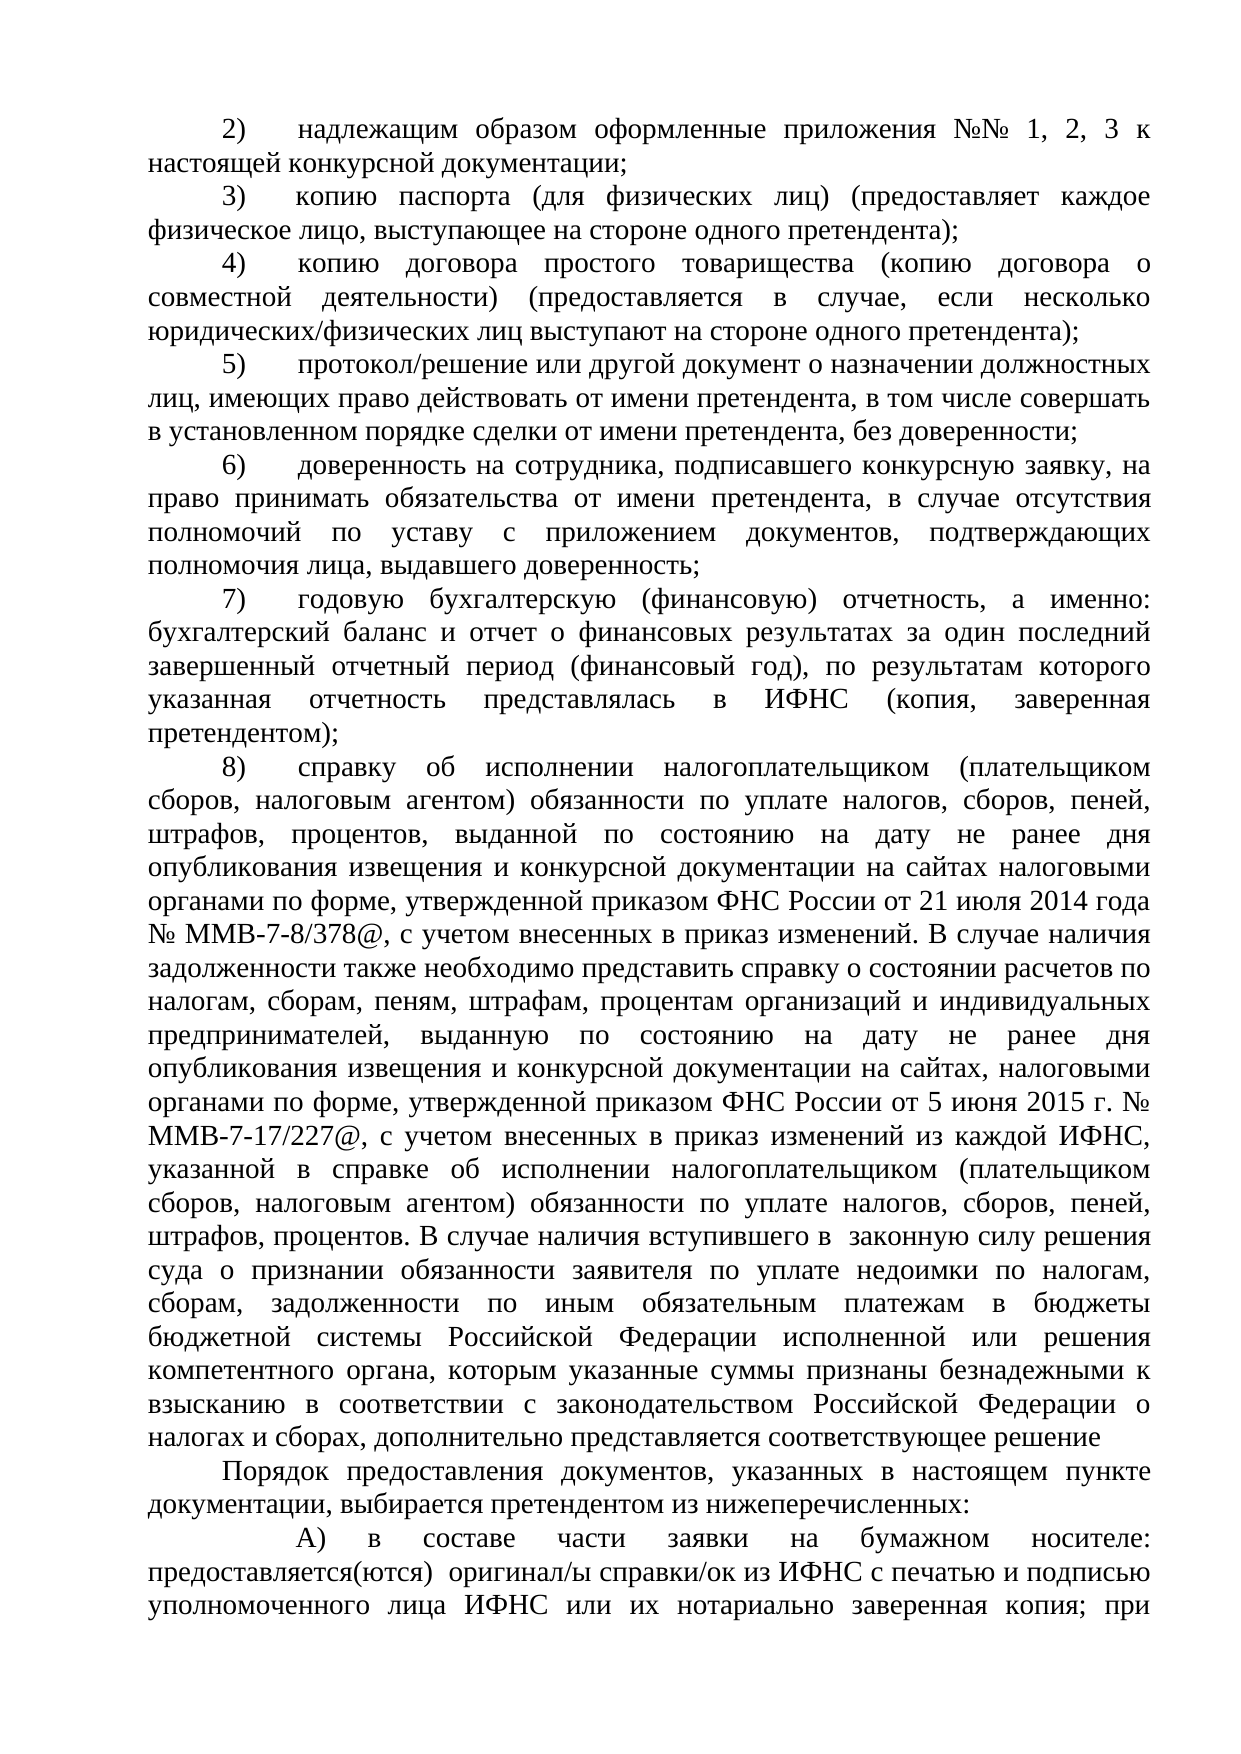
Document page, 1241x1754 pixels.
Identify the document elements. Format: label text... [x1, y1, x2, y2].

list копию паспорта (для физических лиц) (предоставляет каждое физическое лицо, выступающее на стороне одного претендента); [148, 178, 1152, 246]
list справку об исполнении налогоплательщиком (плательщиком сборов, налоговым агентом) обязанности по уплате налогов, сборов, пеней, штрафов, процентов, выданной по состоянию на дату не ранее дня опубликования извещения и конкурсной документации на сайтах налоговыми органами по форме, утвержденной приказом ФНС России от 21 июля 2014 года № ММВ-7-8/378@, с учетом внесенных в приказ изменений. В случае наличия задолженности также необходимо представить справку о состоянии расчетов по налогам, сборам, пеням, штрафам, процентам организаций и индивидуальных предпринимателей, выданную по состоянию на дату не ранее дня опубликования извещения и конкурсной документации на сайтах, налоговыми органами по форме, утвержденной приказом ФНС России от 5 июня 2015 г. № ММВ-7-17/227@, с учетом внесенных в приказ изменений из каждой ИФНС, указанной в справке об исполнении налогоплательщиком (плательщиком сборов, налоговым агентом) обязанности по уплате налогов, сборов, пеней, штрафов, процентов. В случае наличия вступившего в законную силу решения суда о признании обязанности заявителя по уплате недоимки по налогам, сборам, задолженности по иным обязательным платежам в бюджеты бюджетной системы Российской Федерации исполненной или решения компетентного органа, которым указанные суммы признаны безнадежными к взысканию в соответствии с законодательством Российской Федерации о налогах и сборах, дополнительно представляется соответствующее решение [148, 749, 1152, 1453]
list годовую бухгалтерскую (финансовую) отчетность, а именно: бухгалтерский баланс и отчет о финансовых результатах за один последний завершенный отчетный период (финансовый год), по результатам которого указанная отчетность представлялась в ИФНС (копия, заверенная претендентом); [148, 581, 1152, 749]
text Порядок предоставления документов, указанных в настоящем пункте документации, выбирается претендентом из нижеперечисленных: [148, 1453, 1152, 1520]
list доверенность на сотрудника, подписавшего конкурсную заявку, на право принимать обязательства от имени претендента, в случае отсутствия полномочий по уставу с приложением документов, подтверждающих полномочия лица, выдавшего доверенность; [148, 447, 1152, 581]
list надлежащим образом оформленные приложения №№ 1, 2, 3 к настоящей конкурсной документации; [148, 111, 1152, 178]
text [148, 1520, 1152, 1621]
list протокол/решение или другой документ о назначении должностных лиц, имеющих право действовать от имени претендента, в том числе совершать в установленном порядке сделки от имени претендента, без доверенности; [148, 346, 1152, 447]
list копию договора простого товарищества (копию договора о совместной деятельности) (предоставляется в случае, если несколько юридических/физических лиц выступают на стороне одного претендента); [148, 246, 1152, 346]
